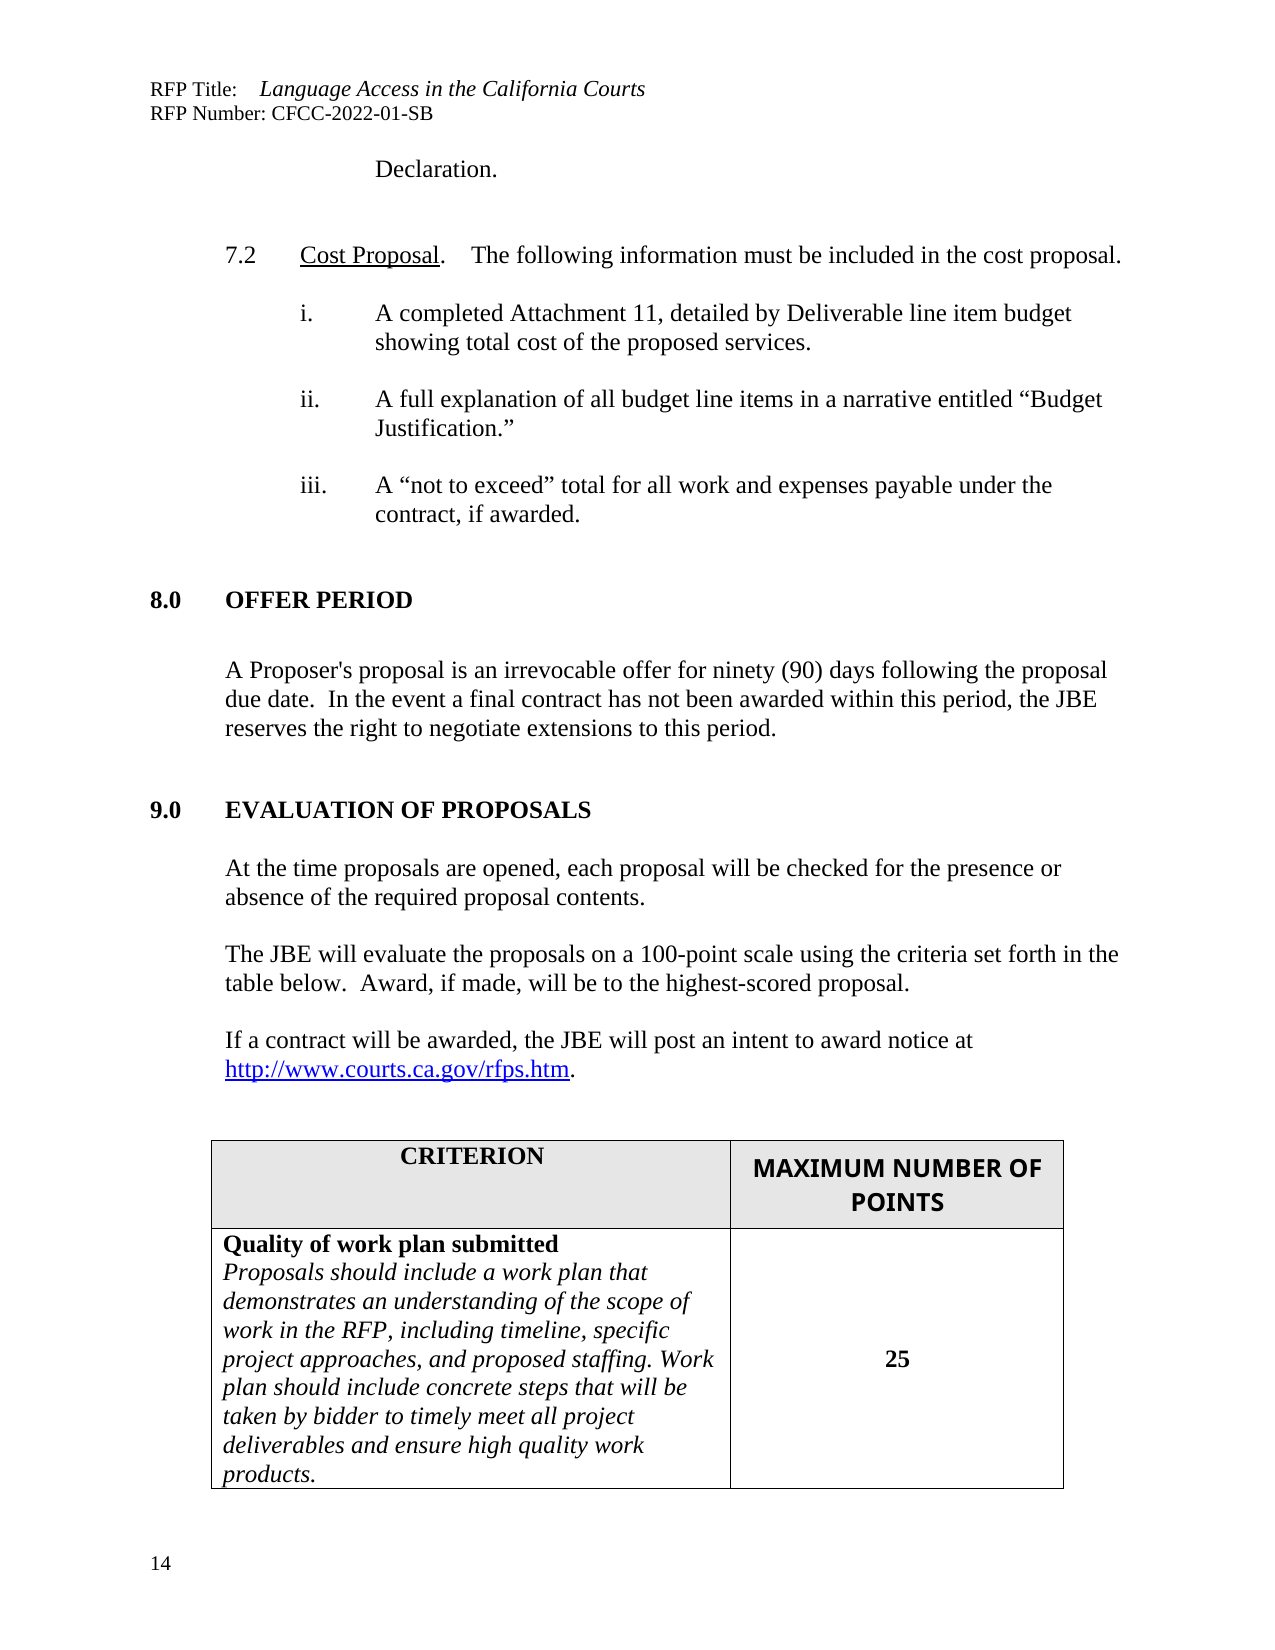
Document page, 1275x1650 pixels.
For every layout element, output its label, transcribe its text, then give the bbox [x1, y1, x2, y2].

table_header CRITERION [212, 1141, 730, 1228]
text iii. A “not to exceed” total for all work and expenses payable under the contract, if awarded. [300, 470, 1125, 528]
text If a contract will be awarded, the JBE will post an intent to award notice at http://www.courts.ca.gov/rfps.htm. [225, 1025, 1125, 1083]
table_cell 25 [731, 1229, 1063, 1487]
text The JBE will evaluate the proposals on a 100-point scale using the criteria set forth in the table below. Award, if made, will be to the highest-scored proposal. [225, 939, 1125, 997]
text i. A completed Attachment 11, detailed by Deliverable line item budget showing total cost of the proposed services. [300, 298, 1125, 355]
table_header maximum number of points [731, 1141, 1063, 1228]
text ii. A full explanation of all budget line items in a narrative entitled “Budget Justification.” [300, 384, 1125, 442]
text 8.0 OFFER PERIOD [150, 585, 1125, 614]
text Declaration. [300, 154, 1125, 183]
table_cell Quality of work plan submitted Proposals should include a work plan that demonstrates an understanding of the scope of work in the RFP, including timeline, specific project approaches, and proposed staffing. Work plan should include concrete steps that will be taken by bidder to timely meet all project deliverables and ensure high quality work products. [212, 1229, 730, 1487]
text At the time proposals are opened, each proposal will be checked for the presence or absence of the required proposal contents. [225, 853, 1125, 910]
text 9.0 EVALUATION OF PROPOSALS [150, 795, 1125, 824]
text 7.2 Cost Proposal. The following information must be included in the cost proposal. [225, 240, 1125, 269]
list A Proposer's proposal is an irrevocable offer for ninety (90) days following the proposal due date. In the event a final contract has not been awarded within this period, the JBE reserves the right to negotiate extensions to this period. [225, 655, 1125, 742]
